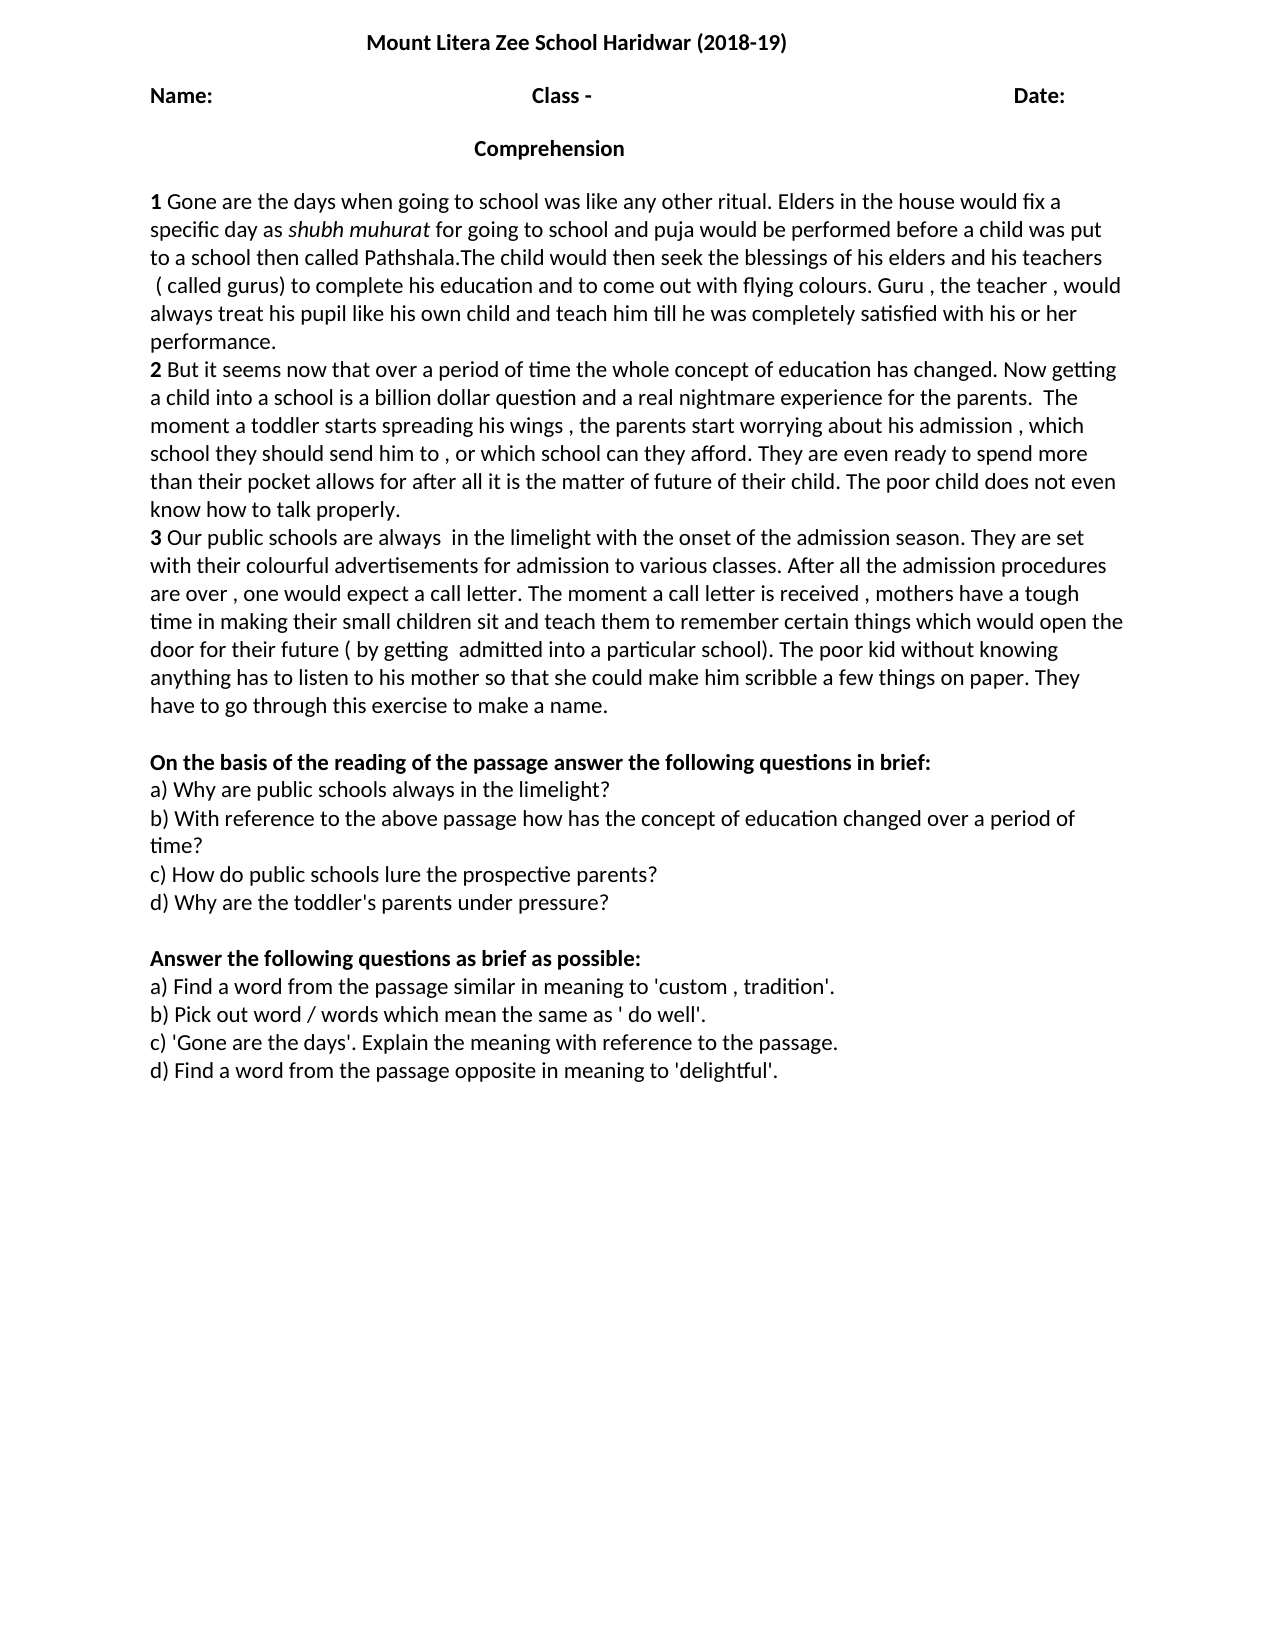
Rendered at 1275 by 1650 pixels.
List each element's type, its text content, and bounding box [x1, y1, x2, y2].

text 2 But it seems now that over a period of time the whole concept of education has changed. Now getting a child into a school is a billion dollar question and a real nightmare experience for the parents. The moment a toddler starts spreading his wings , the parents start worrying about his admission , which school they should send him to , or which school can they afford. They are even ready to spend more than their pocket allows for after all it is the matter of future of their child. The poor child does not even know how to talk properly. [150, 355, 1125, 523]
text Name: Class - Date: [150, 81, 1125, 109]
text c) How do public schools lure the prospective parents? [150, 860, 1125, 888]
text c) 'Gone are the days'. Explain the meaning with reference to the passage. [150, 1028, 1125, 1056]
text b) Pick out word / words which mean the same as ' do well'. [150, 1000, 1125, 1028]
text b) With reference to the above passage how has the concept of education changed over a period of time? [150, 804, 1125, 860]
text d) Find a word from the passage opposite in meaning to 'delightful'. [150, 1056, 1125, 1084]
text 3 Our public schools are always in the limelight with the onset of the admission season. They are set with their colourful advertisements for admission to various classes. After all the admission procedures are over , one would expect a call letter. The moment a call letter is received , mothers have a tough time in making their small children sit and teach them to remember certain things which would open the door for their future ( by getting admitted into a particular school). The poor kid without knowing anything has to listen to his mother so that she could make him scribble a few things on paper. They have to go through this exercise to make a name. [150, 523, 1125, 719]
text d) Why are the toddler's parents under pressure? [150, 888, 1125, 916]
text Answer the following questions as brief as possible: [150, 944, 1125, 972]
text a) Why are public schools always in the limelight? [150, 776, 1125, 804]
text a) Find a word from the passage similar in meaning to 'custom , tradition'. [150, 972, 1125, 1000]
text 1 Gone are the days when going to school was like any other ritual. Elders in the house would fix a specific day as shubh muhurat for going to school and puja would be performed before a child was put to a school then called Pathshala.The child would then seek the blessings of his elders and his teachers [150, 187, 1125, 271]
text On the basis of the reading of the passage answer the following questions in brief: [150, 748, 1125, 776]
text ( called gurus) to complete his education and to come out with flying colours. Guru , the teacher , would always treat his pupil like his own child and teach him till he was completely satisfied with his or her performance. [150, 271, 1125, 355]
text Comprehension [150, 134, 1125, 162]
text Mount Litera Zee School Haridwar (2018-19) [150, 28, 1125, 56]
